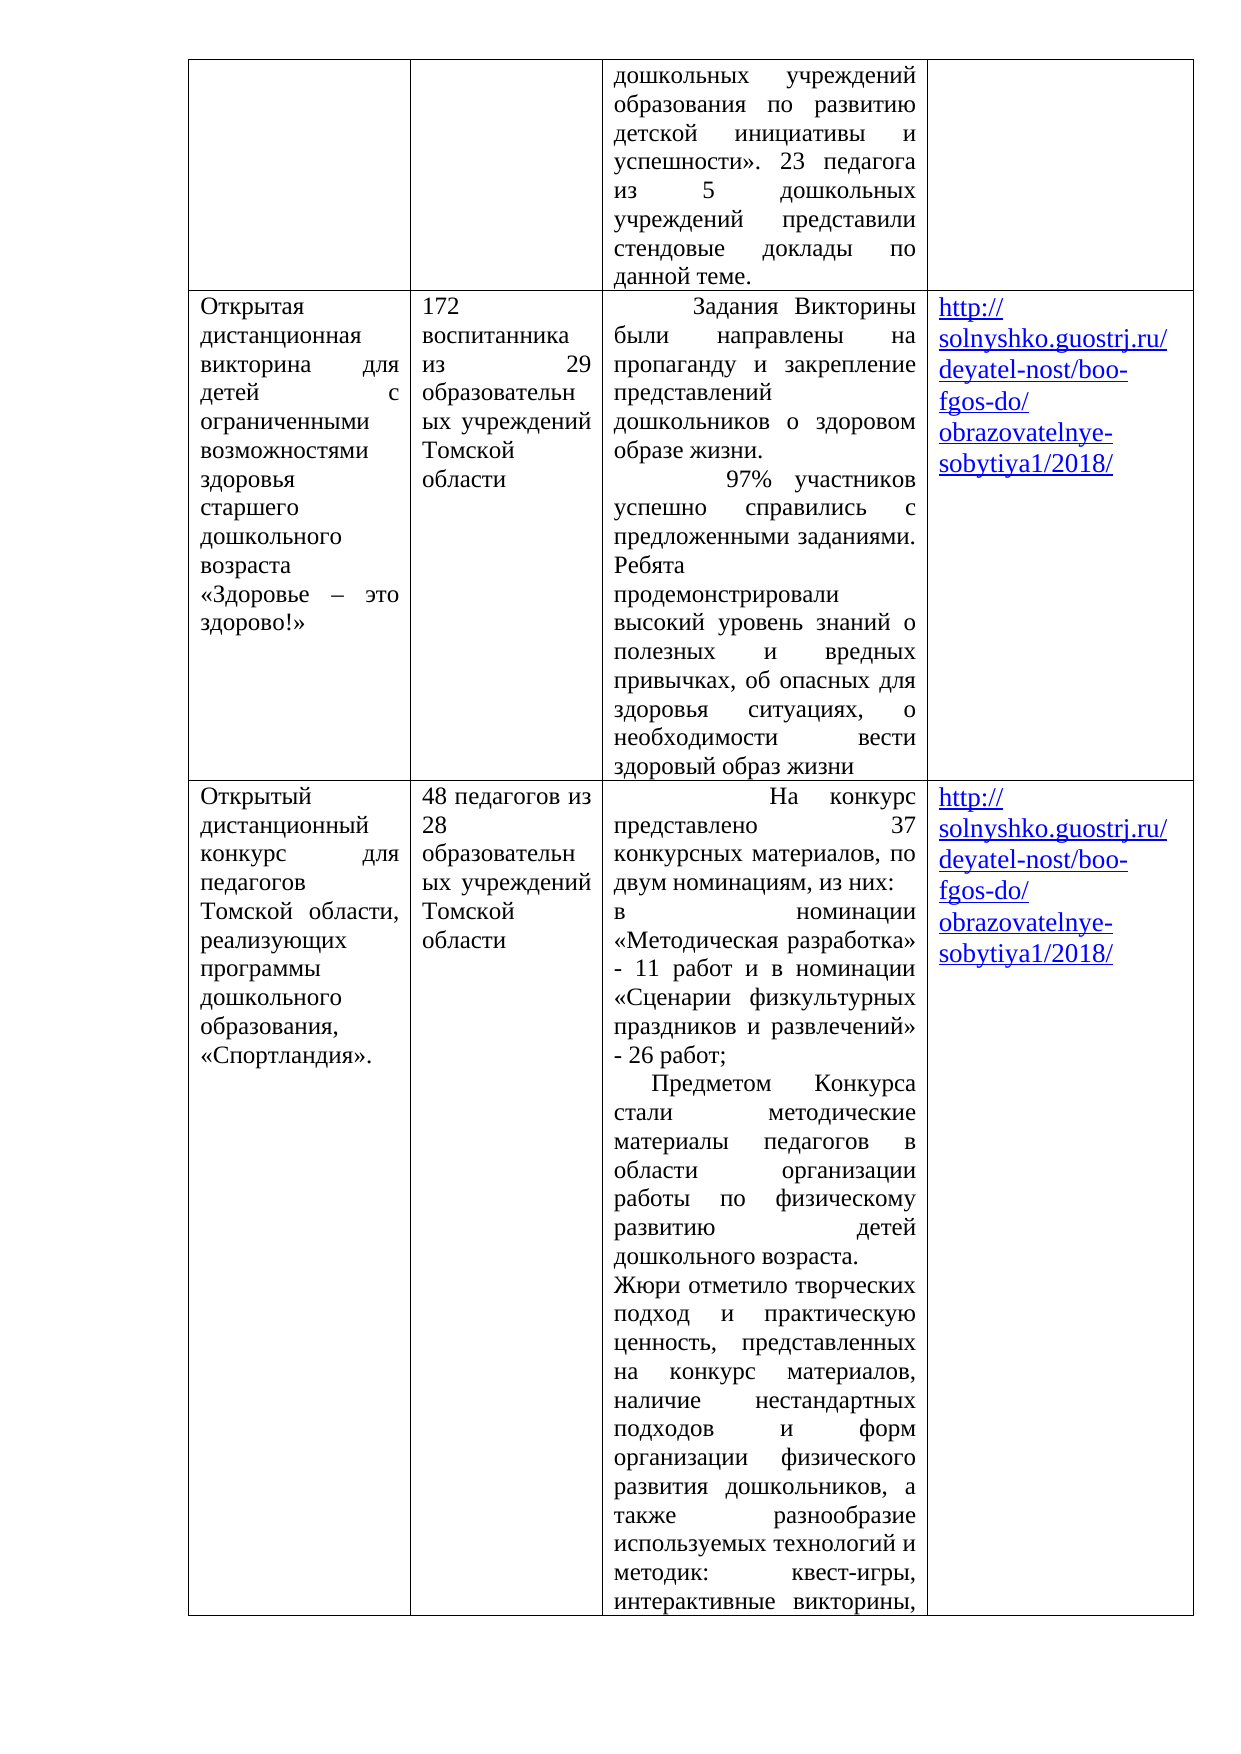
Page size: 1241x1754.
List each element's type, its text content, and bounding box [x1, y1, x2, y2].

table_cell http://solnyshko.guostrj.ru/deyatel-nost/boo-fgos-do/obrazovatelnye-sobytiya1/2018/ [928, 291, 1193, 780]
table_cell Открытая дистанционная викторина для детей с ограниченными возможностями здоровья старшего дошкольного возраста «Здоровье – это здорово!» [189, 291, 410, 780]
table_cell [603, 60, 927, 290]
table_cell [411, 781, 602, 1615]
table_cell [928, 60, 1193, 290]
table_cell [189, 60, 410, 290]
table_cell Задания Викторины были направлены на пропаганду и закрепление представлений дошкольников о здоровом образе жизни. 97% участников успешно справились с предложенными заданиями. Ребята продемонстрировали высокий уровень знаний о полезных и вредных привычках, об опасных для здоровья ситуациях, о необходимости вести здоровый образ жизни [603, 291, 927, 780]
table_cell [411, 60, 602, 290]
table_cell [189, 781, 410, 1615]
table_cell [928, 781, 1193, 1615]
table_cell 172 воспитанника из 29 образовательных учреждений Томской области [411, 291, 602, 780]
